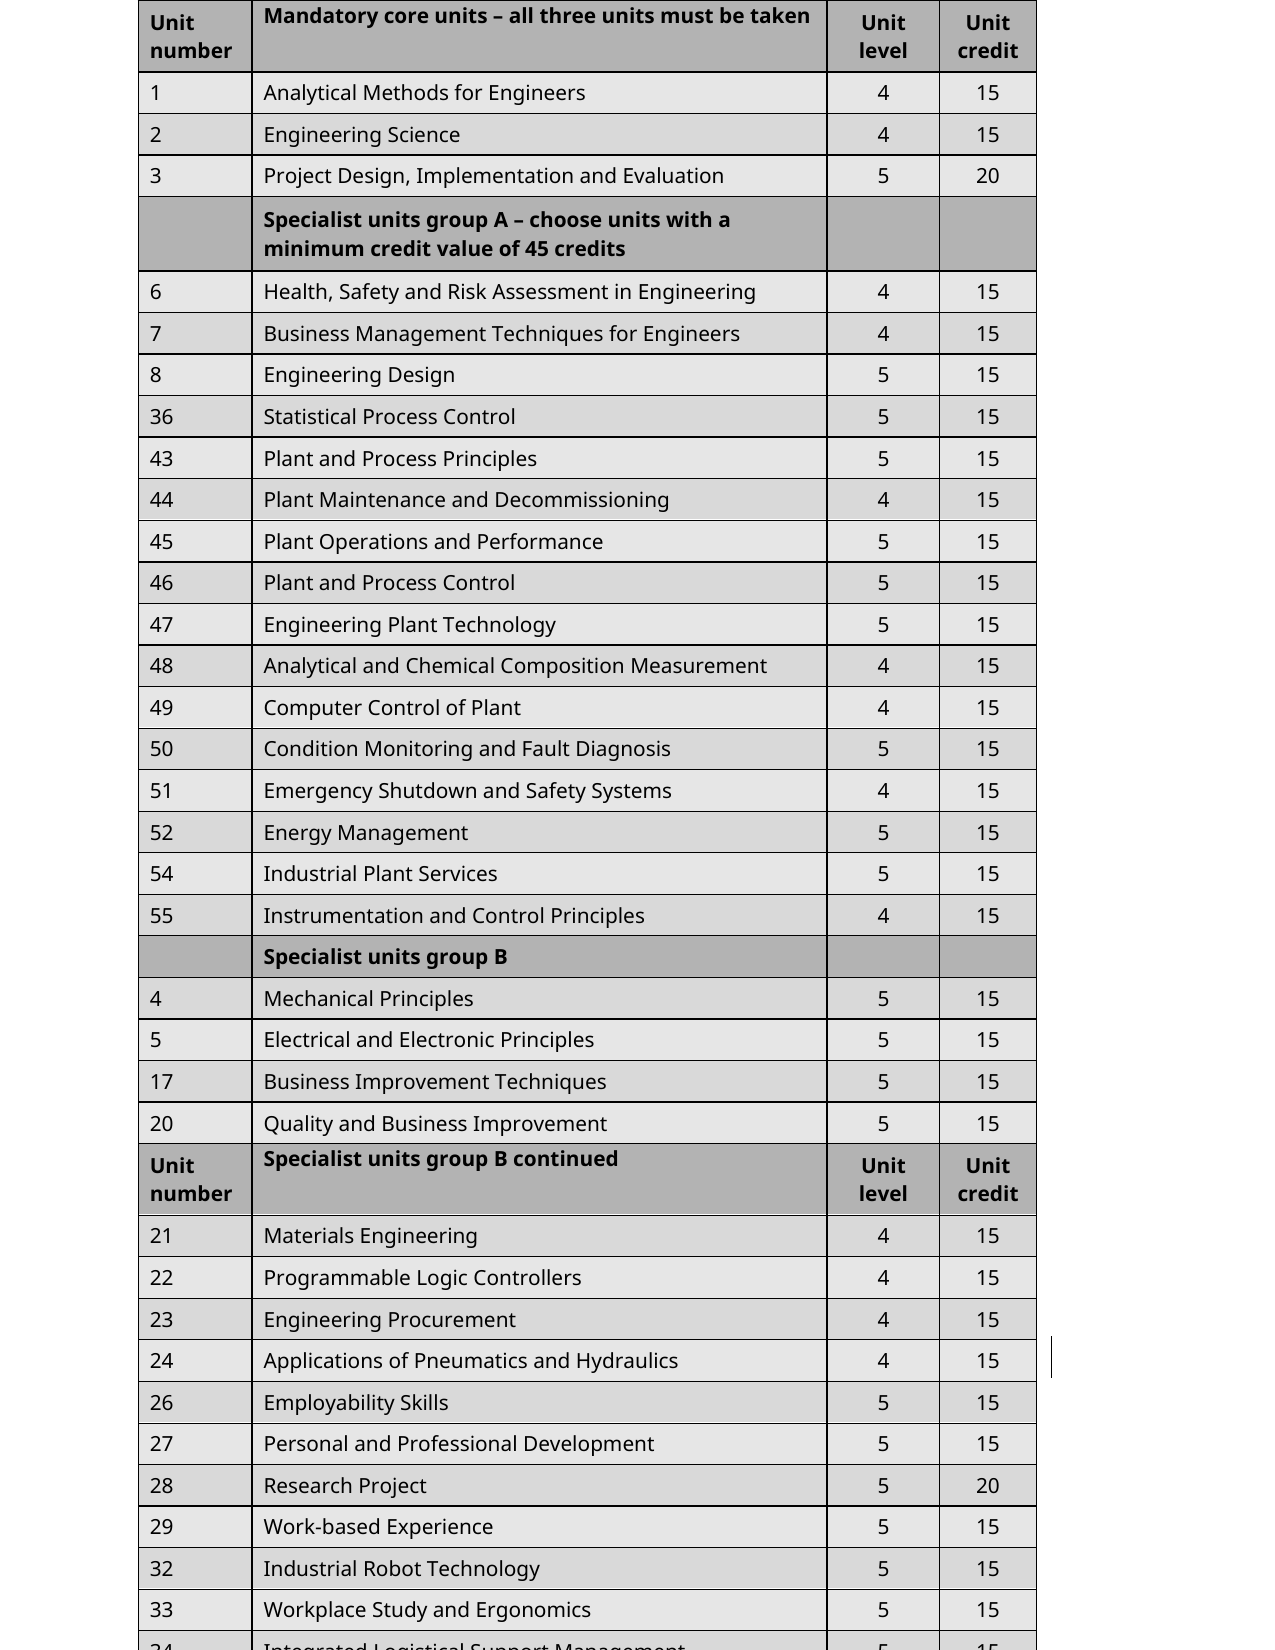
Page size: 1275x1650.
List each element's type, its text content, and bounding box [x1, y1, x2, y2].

table_cell 21 [139, 1216, 251, 1256]
table_cell 4 [828, 1257, 939, 1298]
table_cell 15 [940, 1299, 1036, 1339]
table_cell 4 [828, 646, 939, 686]
table_cell Instrumentation and Control Principles [253, 895, 826, 935]
table_cell 20 [940, 1465, 1036, 1505]
table_cell Project Design, Implementation and Evaluation [253, 156, 826, 196]
table_cell Analytical and Chemical Composition Measurement [253, 646, 826, 686]
table_cell 15 [940, 1548, 1036, 1588]
table_cell 6 [139, 272, 251, 312]
table_cell 5 [828, 978, 939, 1018]
table_cell 15 [940, 1216, 1036, 1256]
table_cell 15 [940, 1382, 1036, 1422]
table_cell 5 [828, 1465, 939, 1505]
table_cell 15 [940, 272, 1036, 312]
table_cell Research Project [253, 1465, 826, 1505]
table_cell 15 [940, 114, 1036, 154]
table_cell Health, Safety and Risk Assessment in Engineering [253, 272, 826, 312]
table_cell 5 [828, 1424, 939, 1464]
table_cell 15 [940, 1340, 1036, 1381]
table_cell Industrial Robot Technology [253, 1548, 826, 1588]
table_cell 5 [828, 812, 939, 852]
table_cell 54 [139, 853, 251, 894]
table_cell 15 [940, 770, 1036, 811]
table_cell Employability Skills [253, 1382, 826, 1422]
table_cell 4 [828, 1216, 939, 1256]
table_cell 44 [139, 479, 251, 519]
table_cell 22 [139, 1257, 251, 1298]
table_cell 5 [828, 438, 939, 478]
table_cell 49 [139, 687, 251, 727]
table_cell 5 [828, 355, 939, 395]
table_cell 20 [940, 156, 1036, 196]
table_cell Engineering Procurement [253, 1299, 826, 1339]
table_cell 15 [940, 1257, 1036, 1298]
table_cell 7 [139, 313, 251, 353]
table_cell 15 [940, 73, 1036, 113]
table_cell Plant Operations and Performance [253, 521, 826, 561]
table_cell [139, 197, 251, 270]
table_header Unit level [828, 1, 939, 71]
table_header Unit credit [940, 1, 1036, 71]
table_cell 5 [828, 853, 939, 894]
table_cell Specialist units group B [253, 936, 826, 977]
table_cell 34 [139, 1631, 251, 1650]
table_cell 5 [828, 1507, 939, 1547]
table_cell 5 [828, 563, 939, 603]
table_cell Specialist units group A – choose units with a minimum credit value of 45 credits [253, 197, 826, 270]
table_cell Personal and Professional Development [253, 1424, 826, 1464]
table_cell 15 [940, 604, 1036, 644]
table_cell 15 [940, 853, 1036, 894]
table_cell 28 [139, 1465, 251, 1505]
table_cell 15 [940, 479, 1036, 519]
table_cell 4 [828, 73, 939, 113]
table_cell 5 [828, 1020, 939, 1060]
table_cell Business Management Techniques for Engineers [253, 313, 826, 353]
table_cell 15 [940, 978, 1036, 1018]
table_cell 15 [940, 1631, 1036, 1650]
table_cell 3 [139, 156, 251, 196]
table_cell 46 [139, 563, 251, 603]
table_cell 29 [139, 1507, 251, 1547]
table_cell 45 [139, 521, 251, 561]
table_cell [828, 197, 939, 270]
table_cell Specialist units group B continued [253, 1144, 826, 1214]
table_cell 4 [828, 770, 939, 811]
table_cell 50 [139, 729, 251, 769]
table_cell 5 [828, 1382, 939, 1422]
table_cell 15 [940, 1020, 1036, 1060]
table_cell 4 [828, 1340, 939, 1381]
table_header Unit number [139, 1, 251, 71]
table_cell Work-based Experience [253, 1507, 826, 1547]
table_cell 15 [940, 355, 1036, 395]
table_cell 51 [139, 770, 251, 811]
table_cell 4 [828, 1299, 939, 1339]
table_cell Engineering Science [253, 114, 826, 154]
table_cell 4 [828, 687, 939, 727]
table_cell 17 [139, 1061, 251, 1101]
table_cell 27 [139, 1424, 251, 1464]
table_cell [139, 936, 251, 977]
table_cell Industrial Plant Services [253, 853, 826, 894]
table_cell 15 [940, 895, 1036, 935]
table_cell 36 [139, 396, 251, 436]
table_cell Applications of Pneumatics and Hydraulics [253, 1340, 826, 1381]
table_cell Condition Monitoring and Fault Diagnosis [253, 729, 826, 769]
table_cell 47 [139, 604, 251, 644]
table_cell 15 [940, 438, 1036, 478]
table_cell 26 [139, 1382, 251, 1422]
table_cell Unit credit [940, 1144, 1036, 1214]
table_cell Plant and Process Control [253, 563, 826, 603]
table_cell [940, 197, 1036, 270]
table_cell 5 [828, 1590, 939, 1630]
table_header Mandatory core units – all three units must be taken [253, 1, 826, 71]
table_cell 15 [940, 313, 1036, 353]
table_cell 5 [828, 1061, 939, 1101]
table_cell 15 [940, 812, 1036, 852]
table_cell 15 [940, 1590, 1036, 1630]
table_cell Plant and Process Principles [253, 438, 826, 478]
table_cell 5 [828, 1103, 939, 1143]
table_cell 23 [139, 1299, 251, 1339]
table_cell Engineering Plant Technology [253, 604, 826, 644]
table_cell Programmable Logic Controllers [253, 1257, 826, 1298]
table_cell 15 [940, 1103, 1036, 1143]
table_cell [828, 936, 939, 977]
table_cell 15 [940, 521, 1036, 561]
table_cell Engineering Design [253, 355, 826, 395]
table_cell Analytical Methods for Engineers [253, 73, 826, 113]
table_cell 8 [139, 355, 251, 395]
table_cell 20 [139, 1103, 251, 1143]
table_cell 4 [828, 479, 939, 519]
table_cell 48 [139, 646, 251, 686]
table_cell 52 [139, 812, 251, 852]
table_cell Energy Management [253, 812, 826, 852]
table_cell Unit level [828, 1144, 939, 1214]
table_cell Plant Maintenance and Decommissioning [253, 479, 826, 519]
table_cell 5 [828, 1631, 939, 1650]
table_cell 5 [828, 396, 939, 436]
table_cell 55 [139, 895, 251, 935]
table_cell Business Improvement Techniques [253, 1061, 826, 1101]
table_cell 32 [139, 1548, 251, 1588]
table_cell 15 [940, 1507, 1036, 1547]
table_cell [940, 936, 1036, 977]
table_cell Mechanical Principles [253, 978, 826, 1018]
table_cell Unit number [139, 1144, 251, 1214]
table_cell 5 [139, 1020, 251, 1060]
table_cell 1 [139, 73, 251, 113]
table_cell 4 [828, 895, 939, 935]
table_cell 5 [828, 604, 939, 644]
table_cell Emergency Shutdown and Safety Systems [253, 770, 826, 811]
table_cell Materials Engineering [253, 1216, 826, 1256]
table_cell 5 [828, 156, 939, 196]
table_cell 15 [940, 687, 1036, 727]
table_cell 15 [940, 563, 1036, 603]
table_cell 4 [828, 313, 939, 353]
table_cell 2 [139, 114, 251, 154]
table_cell 15 [940, 396, 1036, 436]
table_cell 43 [139, 438, 251, 478]
table_cell 15 [940, 646, 1036, 686]
table_cell 15 [940, 1424, 1036, 1464]
table_cell 5 [828, 729, 939, 769]
table_cell 24 [139, 1340, 251, 1381]
table_cell 15 [940, 729, 1036, 769]
table_cell Workplace Study and Ergonomics [253, 1590, 826, 1630]
table_cell 4 [828, 114, 939, 154]
table_cell Quality and Business Improvement [253, 1103, 826, 1143]
table_cell Electrical and Electronic Principles [253, 1020, 826, 1060]
table_cell Integrated Logistical Support Management [253, 1631, 826, 1650]
table_cell 4 [139, 978, 251, 1018]
table_cell 5 [828, 1548, 939, 1588]
table_cell Statistical Process Control [253, 396, 826, 436]
table_cell Computer Control of Plant [253, 687, 826, 727]
table_cell 5 [828, 521, 939, 561]
table_cell 15 [940, 1061, 1036, 1101]
table_cell 33 [139, 1590, 251, 1630]
table_cell 4 [828, 272, 939, 312]
